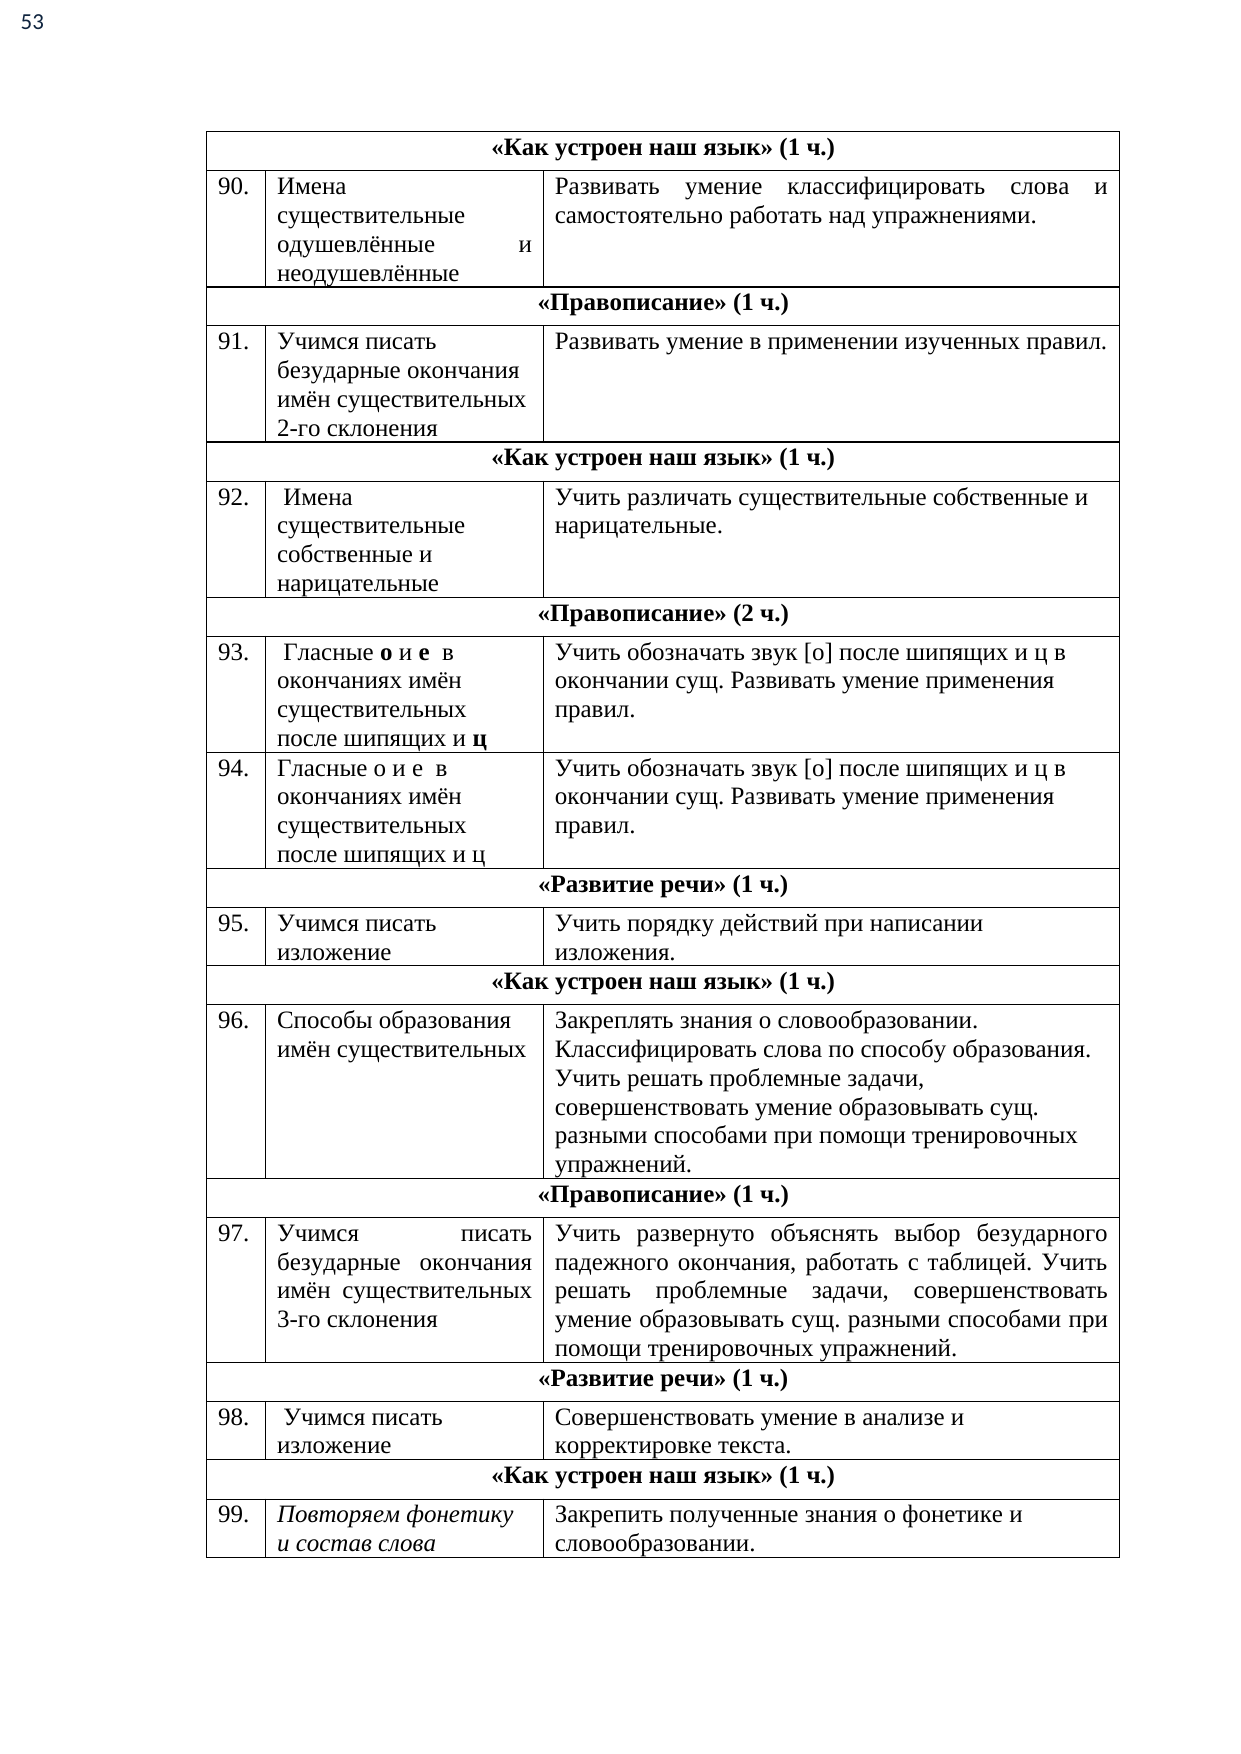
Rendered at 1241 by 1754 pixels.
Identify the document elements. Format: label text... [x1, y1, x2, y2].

table_cell Повторяем фонетику и состав слова [266, 1500, 543, 1557]
table_cell Учить различать существительные собственные и нарицательные. [544, 482, 1119, 597]
table_cell [207, 637, 265, 752]
table_cell Развивать умение классифицировать слова и самостоятельно работать над упражнениями. [544, 171, 1119, 286]
table_cell «Как устроен наш язык» (1 ч.) [207, 1460, 1119, 1498]
table_cell [207, 753, 265, 868]
table_cell Имена существительные одушевлённые и неодушевлённые [266, 171, 543, 286]
table_cell Учить порядку действий при написании изложения. [544, 908, 1119, 965]
table_cell [207, 326, 265, 441]
table_cell Учить обозначать звук [о] после шипящих и ц в окончании сущ. Развивать умение применения правил. [544, 753, 1119, 868]
table_cell Учимся писать изложение [266, 1402, 543, 1459]
table_cell Гласные о и е в окончаниях имён существительных после шипящих и ц [266, 637, 543, 752]
table_cell Закреплять знания о словообразовании. Классифицировать слова по способу образования. Учить решать проблемные задачи, совершенствовать умение образовывать сущ. разными способами при помощи тренировочных упражнений. [544, 1005, 1119, 1178]
table_cell «Правописание» (2 ч.) [207, 598, 1119, 636]
table_cell [207, 171, 265, 286]
table_cell Имена существительные собственные и нарицательные [266, 482, 543, 597]
table_cell «Развитие речи» (1 ч.) [207, 1363, 1119, 1401]
table_cell Учить обозначать звук [о] после шипящих и ц в окончании сущ. Развивать умение применения правил. [544, 637, 1119, 752]
table_cell [207, 1005, 265, 1178]
table_cell Гласные о и е в окончаниях имён существительных после шипящих и ц [266, 753, 543, 868]
table_cell «Правописание» (1 ч.) [207, 1179, 1119, 1217]
table_cell Учимся писать безударные окончания имён существительных 3-го склонения [266, 1218, 543, 1362]
table_cell Способы образования имён существительных [266, 1005, 543, 1178]
table_cell Учимся писать изложение [266, 908, 543, 965]
table_cell «Как устроен наш язык» (1 ч.) [207, 966, 1119, 1004]
table_cell [207, 908, 265, 965]
table_cell «Как устроен наш язык» (1 ч.) [207, 443, 1119, 481]
table_cell [207, 1500, 265, 1557]
table_cell «Развитие речи» (1 ч.) [207, 869, 1119, 907]
table_cell [207, 1402, 265, 1459]
table_cell Развивать умение в применении изученных правил. [544, 326, 1119, 441]
table_cell Совершенствовать умение в анализе и корректировке текста. [544, 1402, 1119, 1459]
table_cell Учимся писать безударные окончания имён существительных 2-го склонения [266, 326, 543, 441]
table_cell Закрепить полученные знания о фонетике и словообразовании. [544, 1500, 1119, 1557]
table_cell «Правописание» (1 ч.) [207, 288, 1119, 325]
table_cell Учить развернуто объяснять выбор безударного падежного окончания, работать с таблицей. Учить решать проблемные задачи, совершенствовать умение образовывать сущ. разными способами при помощи тренировочных упражнений. [544, 1218, 1119, 1362]
table_cell [207, 482, 265, 597]
table_cell «Как устроен наш язык» (1 ч.) [207, 132, 1119, 170]
table_cell [207, 1218, 265, 1362]
